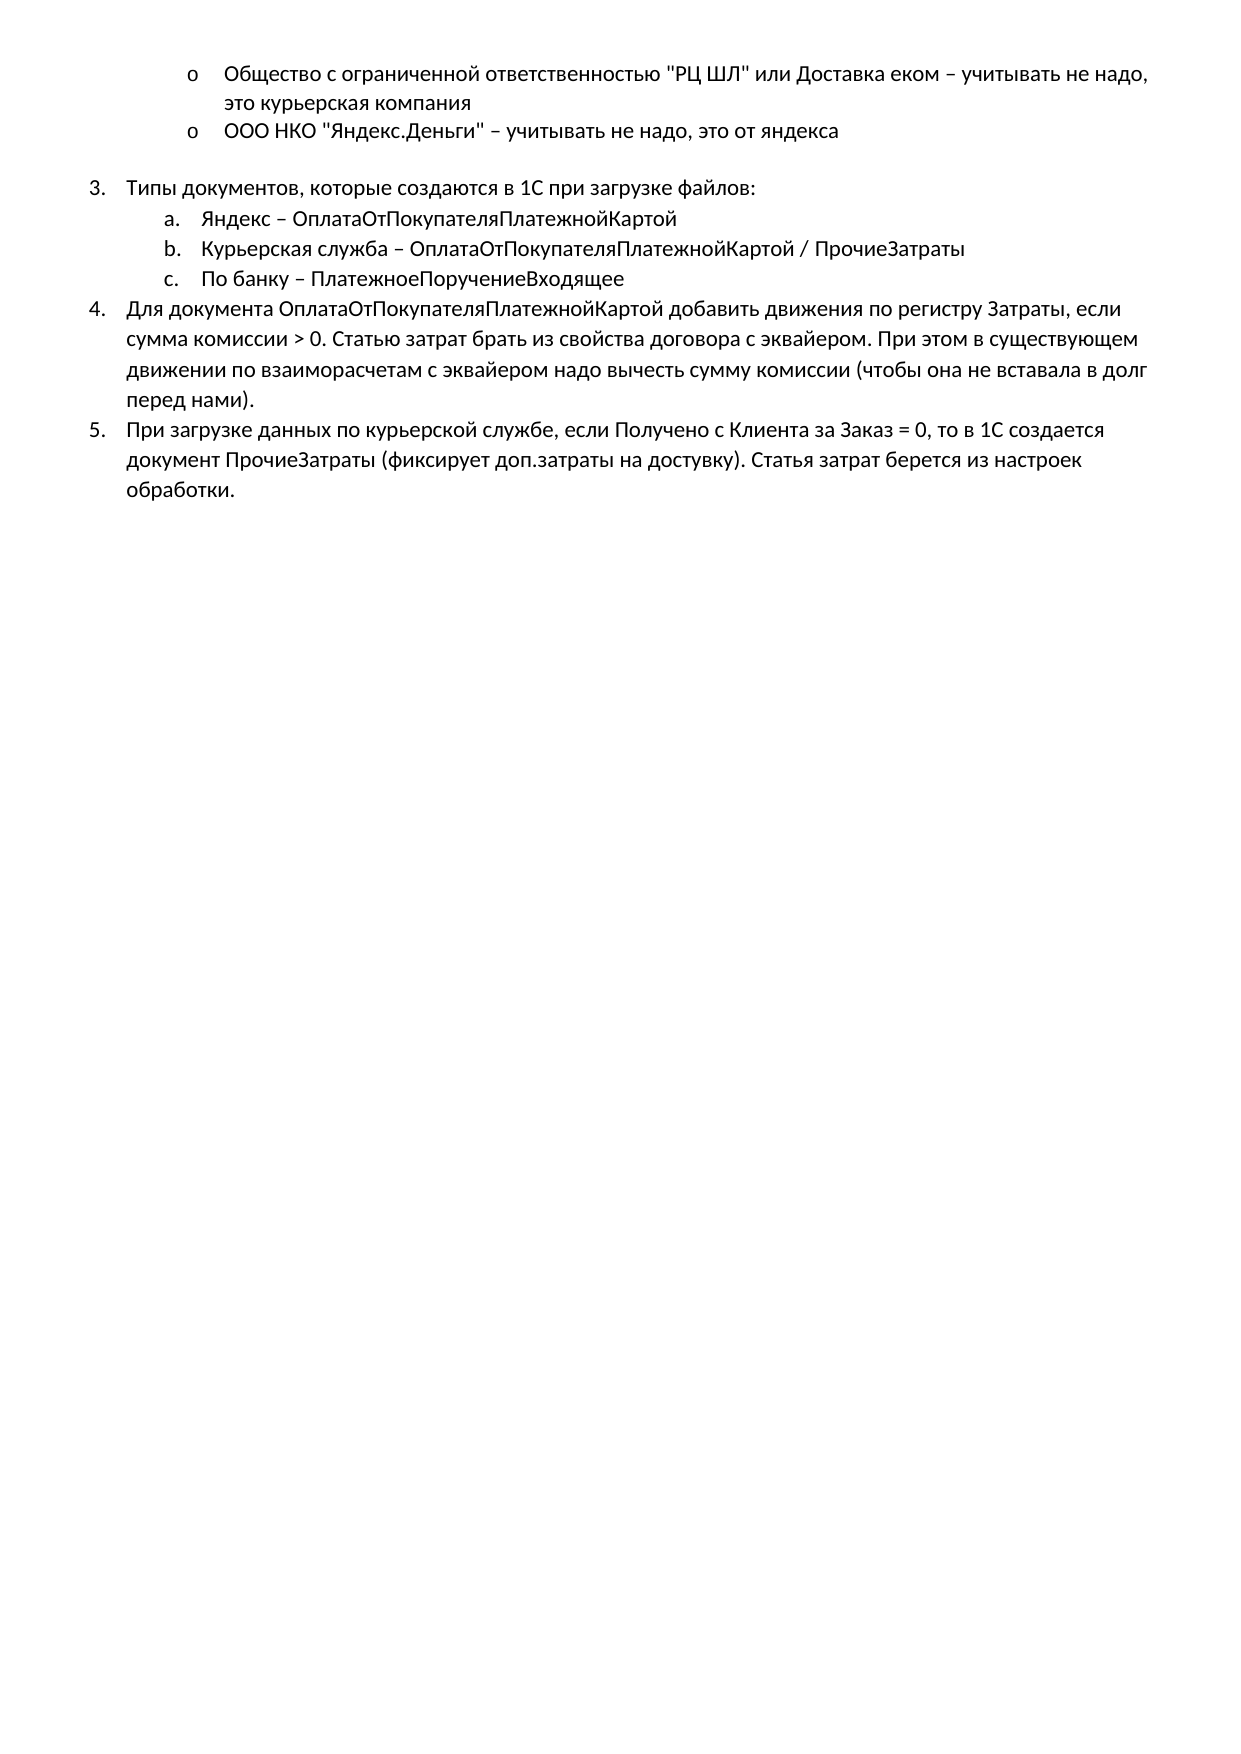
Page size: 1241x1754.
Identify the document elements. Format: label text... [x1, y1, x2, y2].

list Яндекс – ОплатаОтПокупателяПлатежнойКартой [164, 204, 1152, 232]
list При загрузке данных по курьерской службе, если Получено с Клиента за Заказ = 0, то в 1С создается документ ПрочиеЗатраты (фиксирует доп.затраты на достувку). Статья затрат берется из настроек обработки. [89, 415, 1152, 503]
list ООО НКО "Яндекс.Деньги" – учитывать не надо, это от яндекса [186, 116, 1152, 144]
list Общество с ограниченной ответственностью "РЦ ШЛ" или Доставка еком – учитывать не надо, это курьерская компания [186, 59, 1152, 116]
list Курьерская служба – ОплатаОтПокупателяПлатежнойКартой / ПрочиеЗатраты [164, 234, 1152, 262]
list Типы документов, которые создаются в 1С при загрузке файлов: [89, 173, 1152, 201]
list По банку – ПлатежноеПоручениеВходящее [164, 264, 1152, 292]
list Для документа ОплатаОтПокупателяПлатежнойКартой добавить движения по регистру Затраты, если сумма комиссии > 0. Статью затрат брать из свойства договора с эквайером. При этом в существующем движении по взаиморасчетам с эквайером надо вычесть сумму комиссии (чтобы она не вставала в долг перед нами). [89, 294, 1152, 413]
